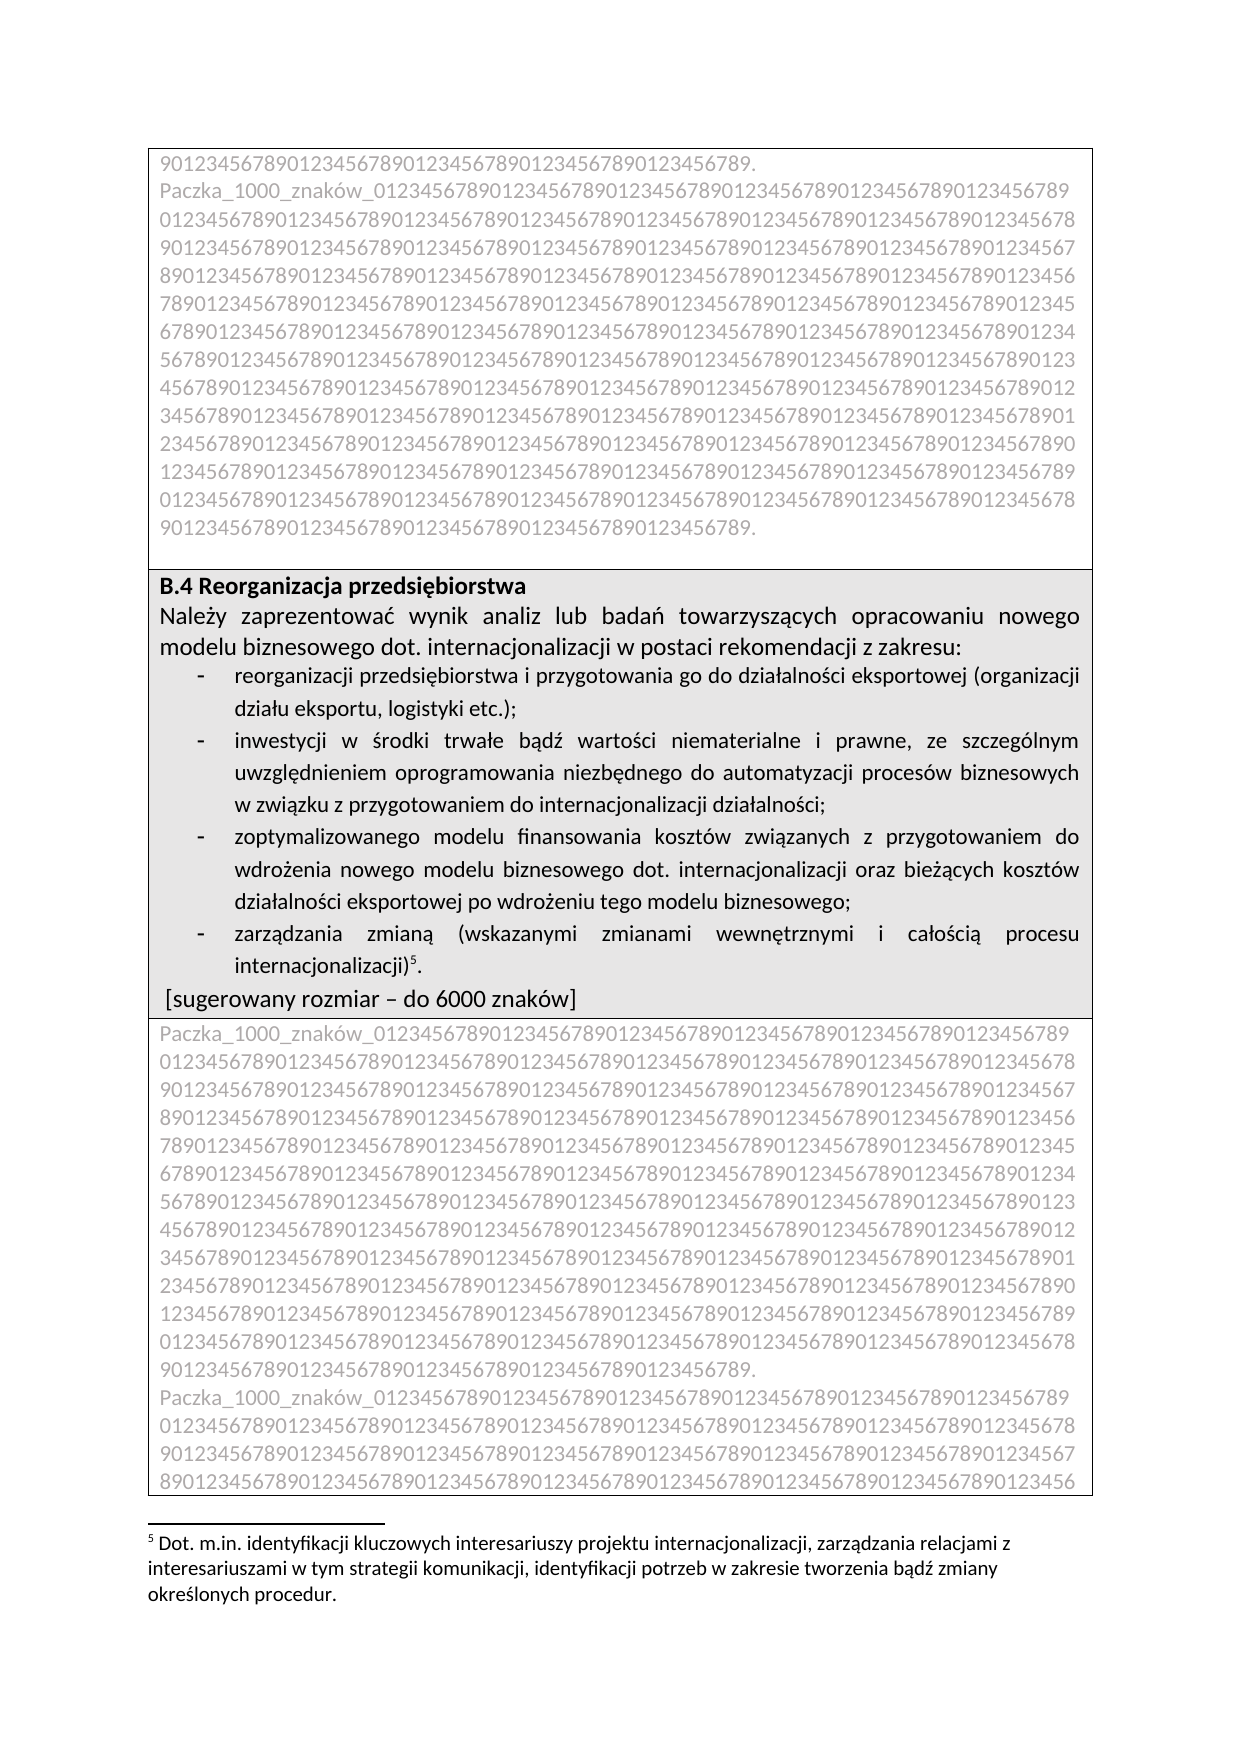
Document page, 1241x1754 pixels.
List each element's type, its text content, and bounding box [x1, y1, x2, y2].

table_cell B.4 Reorganizacja przedsiębiorstwa Należy zaprezentować wynik analiz lub badań towarzyszących opracowaniu nowego modelu biznesowego dot. internacjonalizacji w postaci rekomendacji z zakresu: reorganizacji przedsiębiorstwa i przygotowania go do działalności eksportowej (organizacji działu eksportu, logistyki etc.); inwestycji w środki trwałe bądź wartości niematerialne i prawne, ze szczególnym uwzględnieniem oprogramowania niezbędnego do automatyzacji procesów biznesowych w związku z przygotowaniem do internacjonalizacji działalności; zoptymalizowanego modelu finansowania kosztów związanych z przygotowaniem do wdrożenia nowego modelu biznesowego dot. internacjonalizacji oraz bieżących kosztów działalności eksportowej po wdrożeniu tego modelu biznesowego; zarządzania zmianą (wskazanymi zmianami wewnętrznymi i całością procesu internacjonalizacji). [sugerowany rozmiar – do 6000 znaków] [149, 570, 1092, 1018]
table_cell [149, 149, 1092, 569]
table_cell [149, 1019, 1092, 1495]
